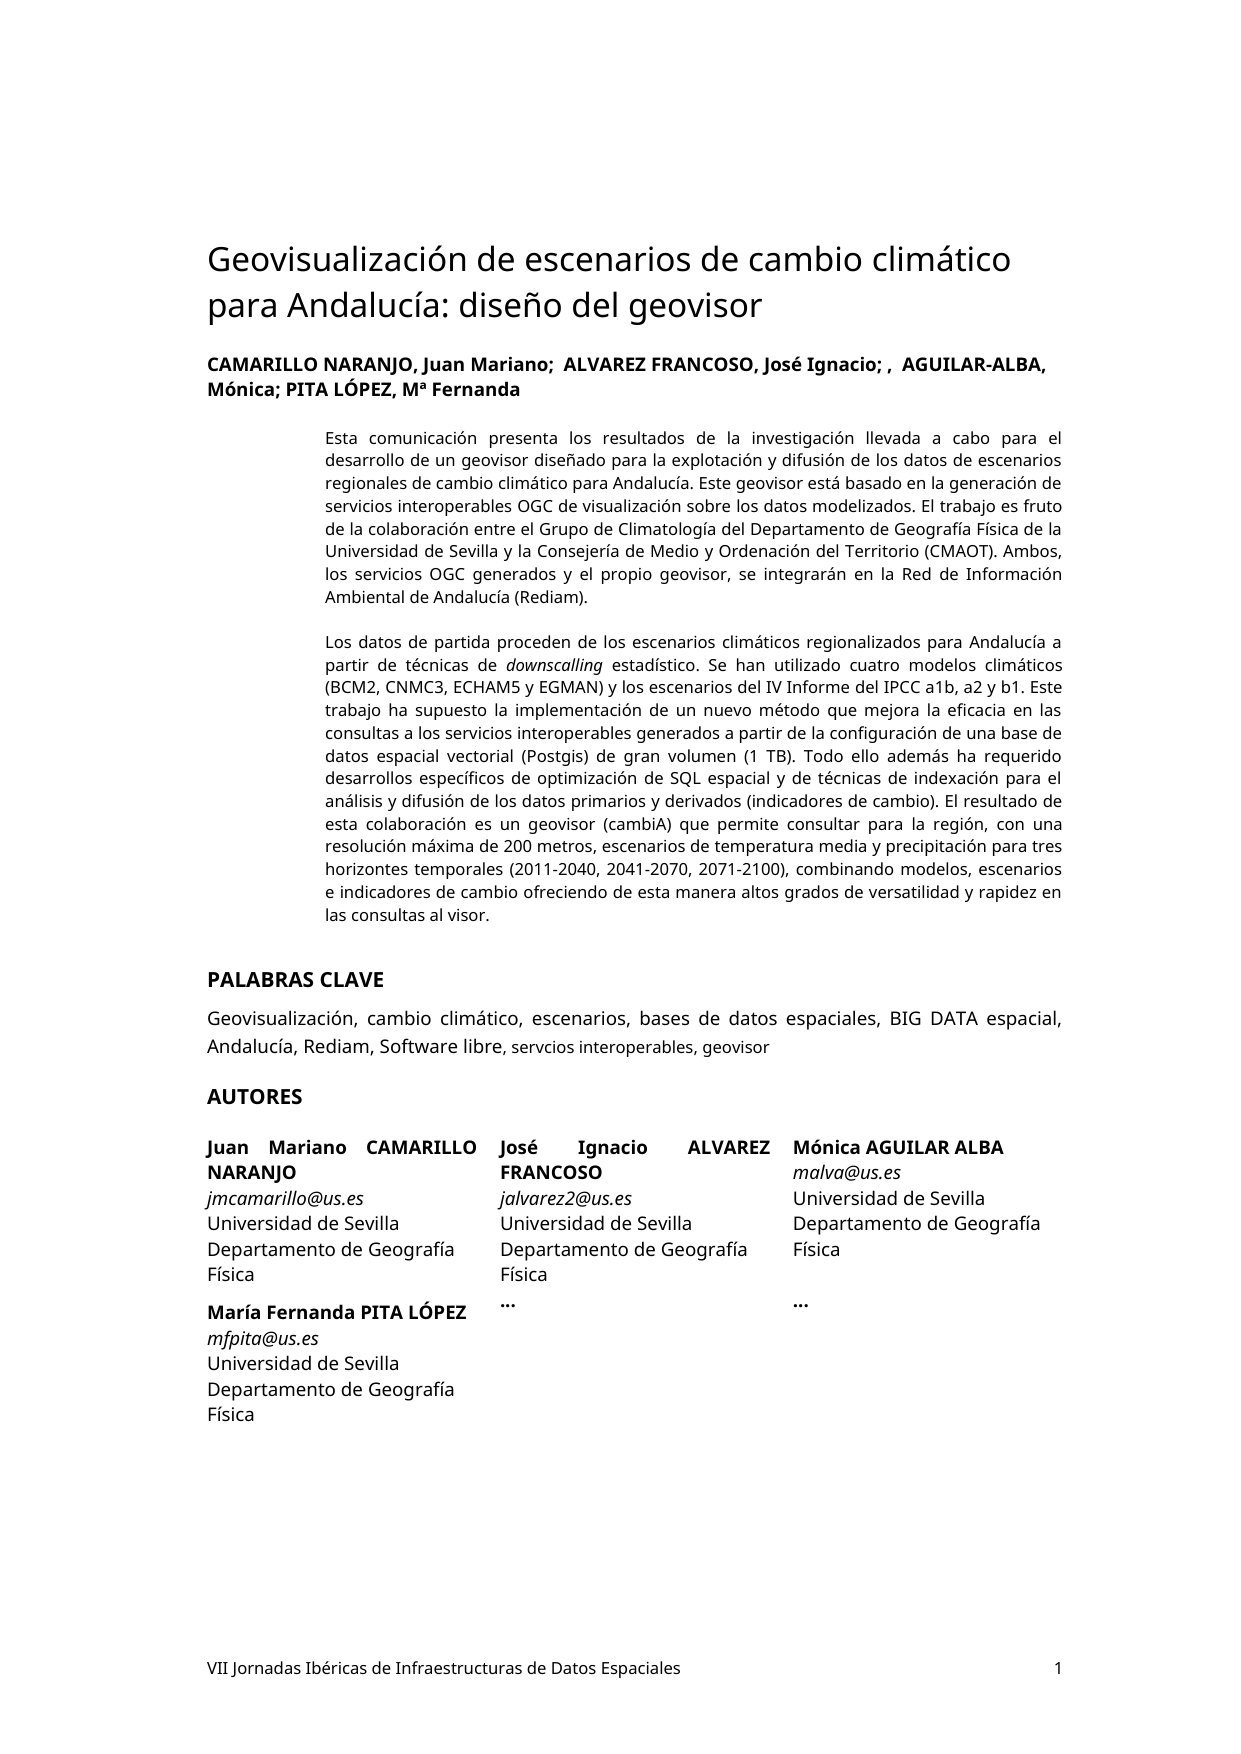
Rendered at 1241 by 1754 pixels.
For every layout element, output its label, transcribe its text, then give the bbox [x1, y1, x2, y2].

text Esta comunicación presenta los resultados de la investigación llevada a cabo para el desarrollo de un geovisor diseñado para la explotación y difusión de los datos de escenarios regionales de cambio climático para Andalucía. Este geovisor está basado en la generación de servicios interoperables OGC de visualización sobre los datos modelizados. El trabajo es fruto de la colaboración entre el Grupo de Climatología del Departamento de Geografía Física de la Universidad de Sevilla y la Consejería de Medio y Ordenación del Territorio (CMAOT). Ambos, los servicios OGC generados y el propio geovisor, se integrarán en la Red de Información Ambiental de Andalucía (Rediam). [325, 426, 1063, 608]
text Geovisualización de escenarios de cambio climático para Andalucía: diseño del geovisor [207, 236, 1063, 327]
title PalaBras cLAVE [207, 965, 1063, 994]
table_cell ... [489, 1287, 781, 1427]
text Los datos de partida proceden de los escenarios climáticos regionalizados para Andalucía a partir de técnicas de downscalling estadístico. Se han utilizado cuatro modelos climáticos (BCM2, CNMC3, ECHAM5 y EGMAN) y los escenarios del IV Informe del IPCC a1b, a2 y b1. Este trabajo ha supuesto la implementación de un nuevo método que mejora la eficacia en las consultas a los servicios interoperables generados a partir de la configuración de una base de datos espacial vectorial (Postgis) de gran volumen (1 TB). Todo ello además ha requerido desarrollos específicos de optimización de SQL espacial y de técnicas de indexación para el análisis y difusión de los datos primarios y derivados (indicadores de cambio). El resultado de esta colaboración es un geovisor (cambiA) que permite consultar para la región, con una resolución máxima de 200 metros, escenarios de temperatura media y precipitación para tres horizontes temporales (2011-2040, 2041-2070, 2071-2100), combinando modelos, escenarios e indicadores de cambio ofreciendo de esta manera altos grados de versatilidad y rapidez en las consultas al visor. [325, 631, 1063, 926]
table_header Mónica AGUILAR ALBA malva@us.es Universidad de Sevilla Departamento de Geografía Física [781, 1121, 1074, 1287]
text CAMARILLO NARANJO, Juan Mariano; ALVAREZ FRANCOSO, José Ignacio; , AGUILAR-ALBA, Mónica; PITA LÓPEZ, Mª Fernanda [207, 351, 1063, 402]
title Autores [207, 1082, 1063, 1110]
table_header Juan Mariano CAMARILLO NARANJO jmcamarillo@us.es Universidad de Sevilla Departamento de Geografía Física [196, 1121, 488, 1287]
text Geovisualización, cambio climático, escenarios, bases de datos espaciales, BIG DATA espacial, Andalucía, Rediam, Software libre, servcios interoperables, geovisor [207, 1005, 1063, 1058]
table_cell ... [781, 1287, 1074, 1427]
table_header José Ignacio ALVAREZ FRANCOSO jalvarez2@us.es Universidad de Sevilla Departamento de Geografía Física [489, 1121, 781, 1287]
table_cell María Fernanda PITA LÓPEZ mfpita@us.es Universidad de Sevilla Departamento de Geografía Física [196, 1287, 488, 1427]
